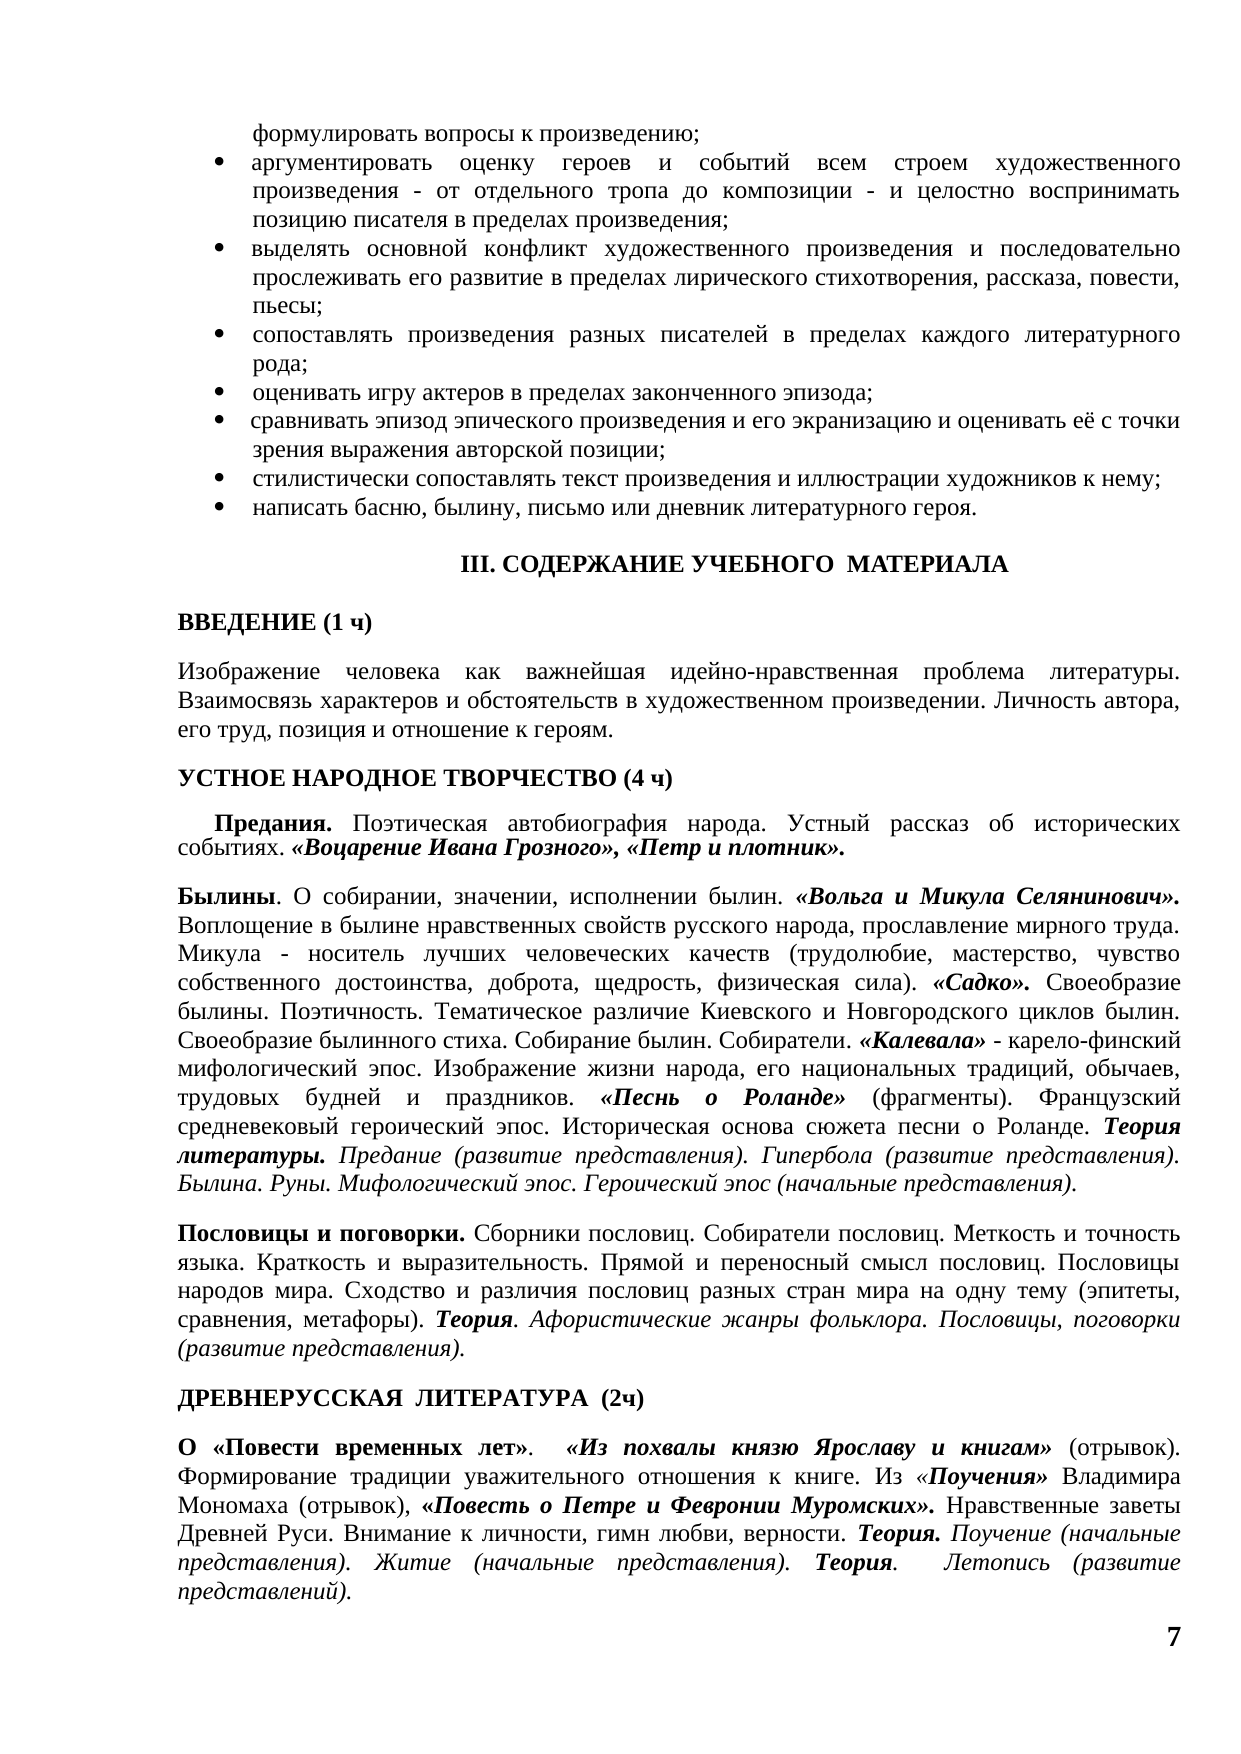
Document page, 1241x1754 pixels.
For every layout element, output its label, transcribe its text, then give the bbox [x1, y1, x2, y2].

text Изображение человека как важнейшая идейно-нравственная проблема литературы. Взаимосвязь характеров и обстоятельств в художественном произведении. Личность автора, его труд, позиция и отношение к героям. [177, 656, 1181, 743]
text III. СОДЕРЖАНИЕ УЧЕБНОГО МАТЕРИАЛА [290, 549, 1179, 578]
text О «Повести временных лет». «Из похвалы князю Ярославу и книгам» (отрывок). Формирование традиции уважительного отношения к книге. Из «Поучения» Владимира Мономаха (отрывок), «Повесть о Петре и Февронии Муромских». Нравственные заветы Древней Руси. Внимание к личности, гимн любви, верности. Теория. Поучение (начальные представления). Житие (начальные представления). Теория. Летопись (развитие представлений). [177, 1432, 1181, 1605]
list выделять основной конфликт художественного произведения и последовательно прослеживать его развитие в пределах лирического стихотворения, рассказа, повести, пьесы; [215, 233, 1181, 319]
list написать басню, былину, письмо или дневник литературного героя. [215, 492, 1181, 521]
text УСТНОЕ НАРОДНОЕ ТВОРЧЕСТВО (4 ч) [177, 763, 1181, 792]
text ВВЕДЕНИЕ (1 ч) [177, 607, 1181, 636]
list сравнивать эпизод эпического произведения и его экранизацию и оценивать её с точки зрения выражения авторской позиции; [215, 406, 1181, 463]
text ДРЕВНЕРУССКАЯ ЛИТЕРАТУРА (2ч) [177, 1383, 1181, 1411]
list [215, 118, 1181, 147]
text Предания. Поэтическая автобиография народа. Устный рассказ об исторических событиях. «Воцарение Ивана Грозного», «Петр и плотник». [177, 813, 1181, 860]
text Пословицы и поговорки. Сборники пословиц. Собиратели пословиц. Меткость и точность языка. Краткость и выразительность. Прямой и переносный смысл пословиц. Пословицы народов мира. Сходство и различия пословиц разных стран мира на одну тему (эпитеты, сравнения, метафоры). Теория. Афористические жанры фольклора. Пословицы, поговорки (развитие представления). [177, 1218, 1181, 1362]
list аргументировать оценку героев и событий всем строем художественного произведения - от отдельного тропа до композиции - и целостно воспринимать позицию писателя в пределах произведения; [215, 147, 1181, 233]
text Былины. О собирании, значении, исполнении былин. «Вольга и Микула Селянинович». Воплощение в былине нравственных свойств русского народа, прославление мирного труда. Микула - носитель лучших человеческих качеств (трудолюбие, мастерство, чувство собственного достоинства, доброта, щедрость, физическая сила). «Садко». Своеобразие былины. Поэтичность. Тематическое различие Киевского и Новгородского циклов былин. Своеобразие былинного стиха. Собирание былин. Собиратели. «Калевала» - карело-финский мифологический эпос. Изображение жизни народа, его национальных традиций, обычаев, трудовых будней и праздников. «Песнь о Роланде» (фрагменты). Французский средневековый героический эпос. Историческая основа сюжета песни о Роланде. Теория литературы. Предание (развитие представления). Гипербола (развитие представления). Былина. Руны. Мифологический эпос. Героический эпос (начальные представления). [177, 881, 1181, 1197]
list стилистически сопоставлять текст произведения и иллюстрации художников к нему; [215, 463, 1181, 492]
list сопоставлять произведения разных писателей в пределах каждого литературного рода; [215, 319, 1181, 377]
list оценивать игру актеров в пределах законченного эпизода; [215, 377, 1181, 406]
